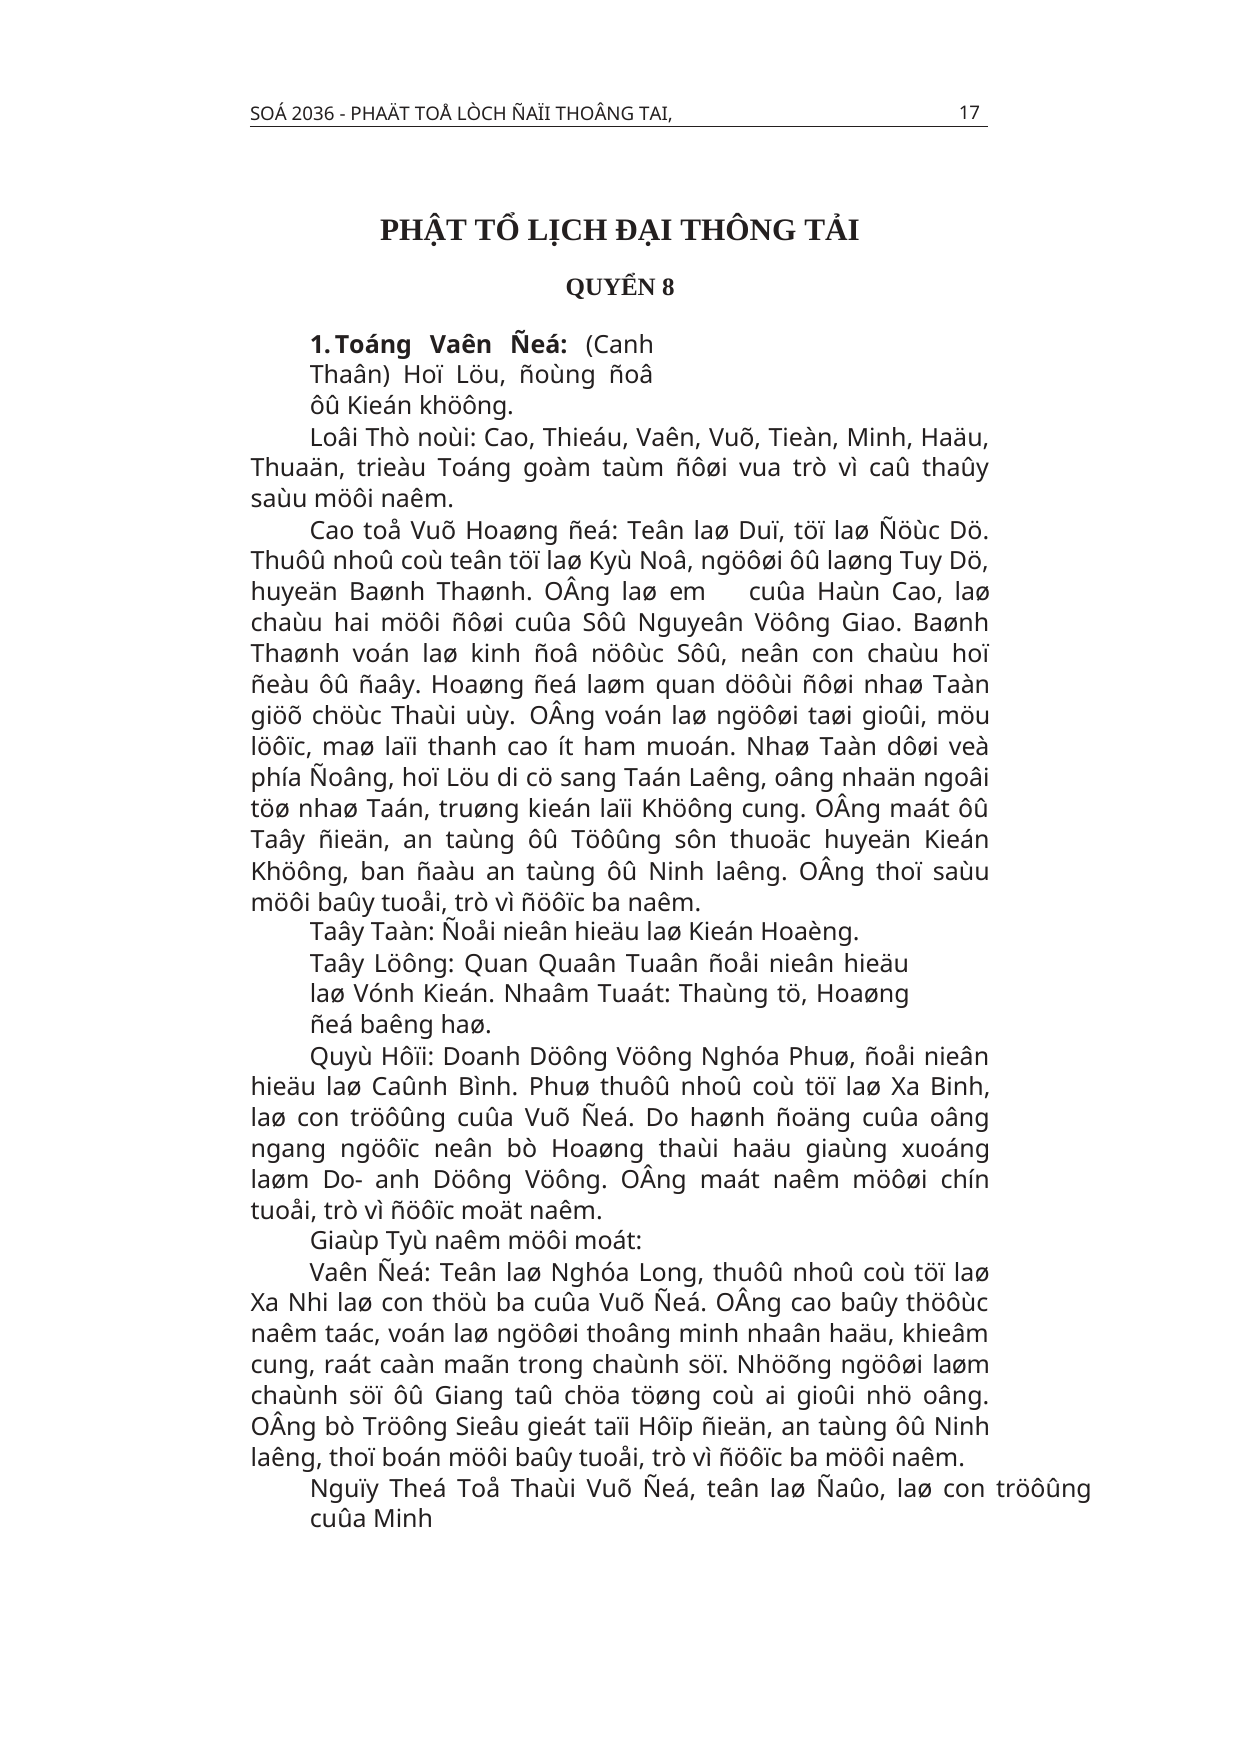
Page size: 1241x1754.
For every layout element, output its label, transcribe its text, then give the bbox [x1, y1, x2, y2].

text Quyù Hôïi: Doanh Döông Vöông Nghóa Phuø, ñoåi nieân hieäu laø Caûnh Bình. Phuø thuôû nhoû coù töï laø Xa Binh, laø con tröôûng cuûa Vuõ Ñeá. Do haønh ñoäng cuûa oâng ngang ngöôïc neân bò Hoaøng thaùi haäu giaùng xuoáng laøm Do- anh Döông Vöông. OÂng maát naêm möôøi chín tuoåi, trò vì ñöôïc moät naêm. [250, 1041, 990, 1227]
text Taây Taàn: Ñoåi nieân hieäu laø Kieán Hoaèng. [309, 918, 1092, 947]
text Vaên Ñeá: Teân laø Nghóa Long, thuôû nhoû coù töï laø Xa Nhi laø con thöù ba cuûa Vuõ Ñeá. OÂng cao baûy thöôùc naêm taác, voán laø ngöôøi thoâng minh nhaân haäu, khieâm cung, raát caàn maãn trong chaùnh söï. Nhöõng ngöôøi laøm chaùnh söï ôû Giang taû chöa töøng coù ai gioûi nhö oâng. OÂng bò Tröông Sieâu gieát taïi Hôïp ñieän, an taùng ôû Ninh laêng, thoï boán möôi baûy tuoåi, trò vì ñöôïc ba möôi naêm. [250, 1256, 990, 1473]
title PHẬT TỔ LỊCH ĐẠI THÔNG TẢI [248, 211, 991, 247]
text Loâi Thò noùi: Cao, Thieáu, Vaên, Vuõ, Tieàn, Minh, Haäu, Thuaän, trieàu Toáng goàm taùm ñôøi vua trò vì caû thaûy saùu möôi naêm. [250, 422, 990, 515]
text Taây Löông: Quan Quaân Tuaân ñoåi nieân hieäu laø Vónh Kieán. Nhaâm Tuaát: Thaùng tö, Hoaøng ñeá baêng haø. [309, 947, 910, 1041]
list Toáng Vaên Ñeá: (Canh Thaân) Hoï Löu, ñoùng ñoâ ôû Kieán khöông. [309, 329, 654, 422]
subtitle QUYỂN 8 [248, 272, 991, 301]
text Cao toå Vuõ Hoaøng ñeá: Teân laø Duï, töï laø Ñöùc Dö. Thuôû nhoû coù teân töï laø Kyù Noâ, ngöôøi ôû laøng Tuy Dö, huyeän Baønh Thaønh. OÂng laø em cuûa Haùn Cao, laø chaùu hai möôi ñôøi cuûa Sôû Nguyeân Vöông Giao. Baønh Thaønh voán laø kinh ñoâ nöôùc Sôû, neân con chaùu hoï ñeàu ôû ñaây. Hoaøng ñeá laøm quan döôùi ñôøi nhaø Taàn giöõ chöùc Thaùi uùy. OÂng voán laø ngöôøi taøi gioûi, möu löôïc, maø laïi thanh cao ít ham muoán. Nhaø Taàn dôøi veà phía Ñoâng, hoï Löu di cö sang Taán Laêng, oâng nhaän ngoâi töø nhaø Taán, truøng kieán laïi Khöông cung. OÂng maát ôû Taây ñieän, an taùng ôû Töôûng sôn thuoäc huyeän Kieán Khöông, ban ñaàu an taùng ôû Ninh laêng. OÂng thoï saùu möôi baûy tuoåi, trò vì ñöôïc ba naêm. [250, 515, 990, 918]
text Giaùp Tyù naêm möôi moát: [309, 1227, 1092, 1255]
text Nguïy Theá Toå Thaùi Vuõ Ñeá, teân laø Ñaûo, laø con tröôûng cuûa Minh [309, 1473, 1092, 1534]
